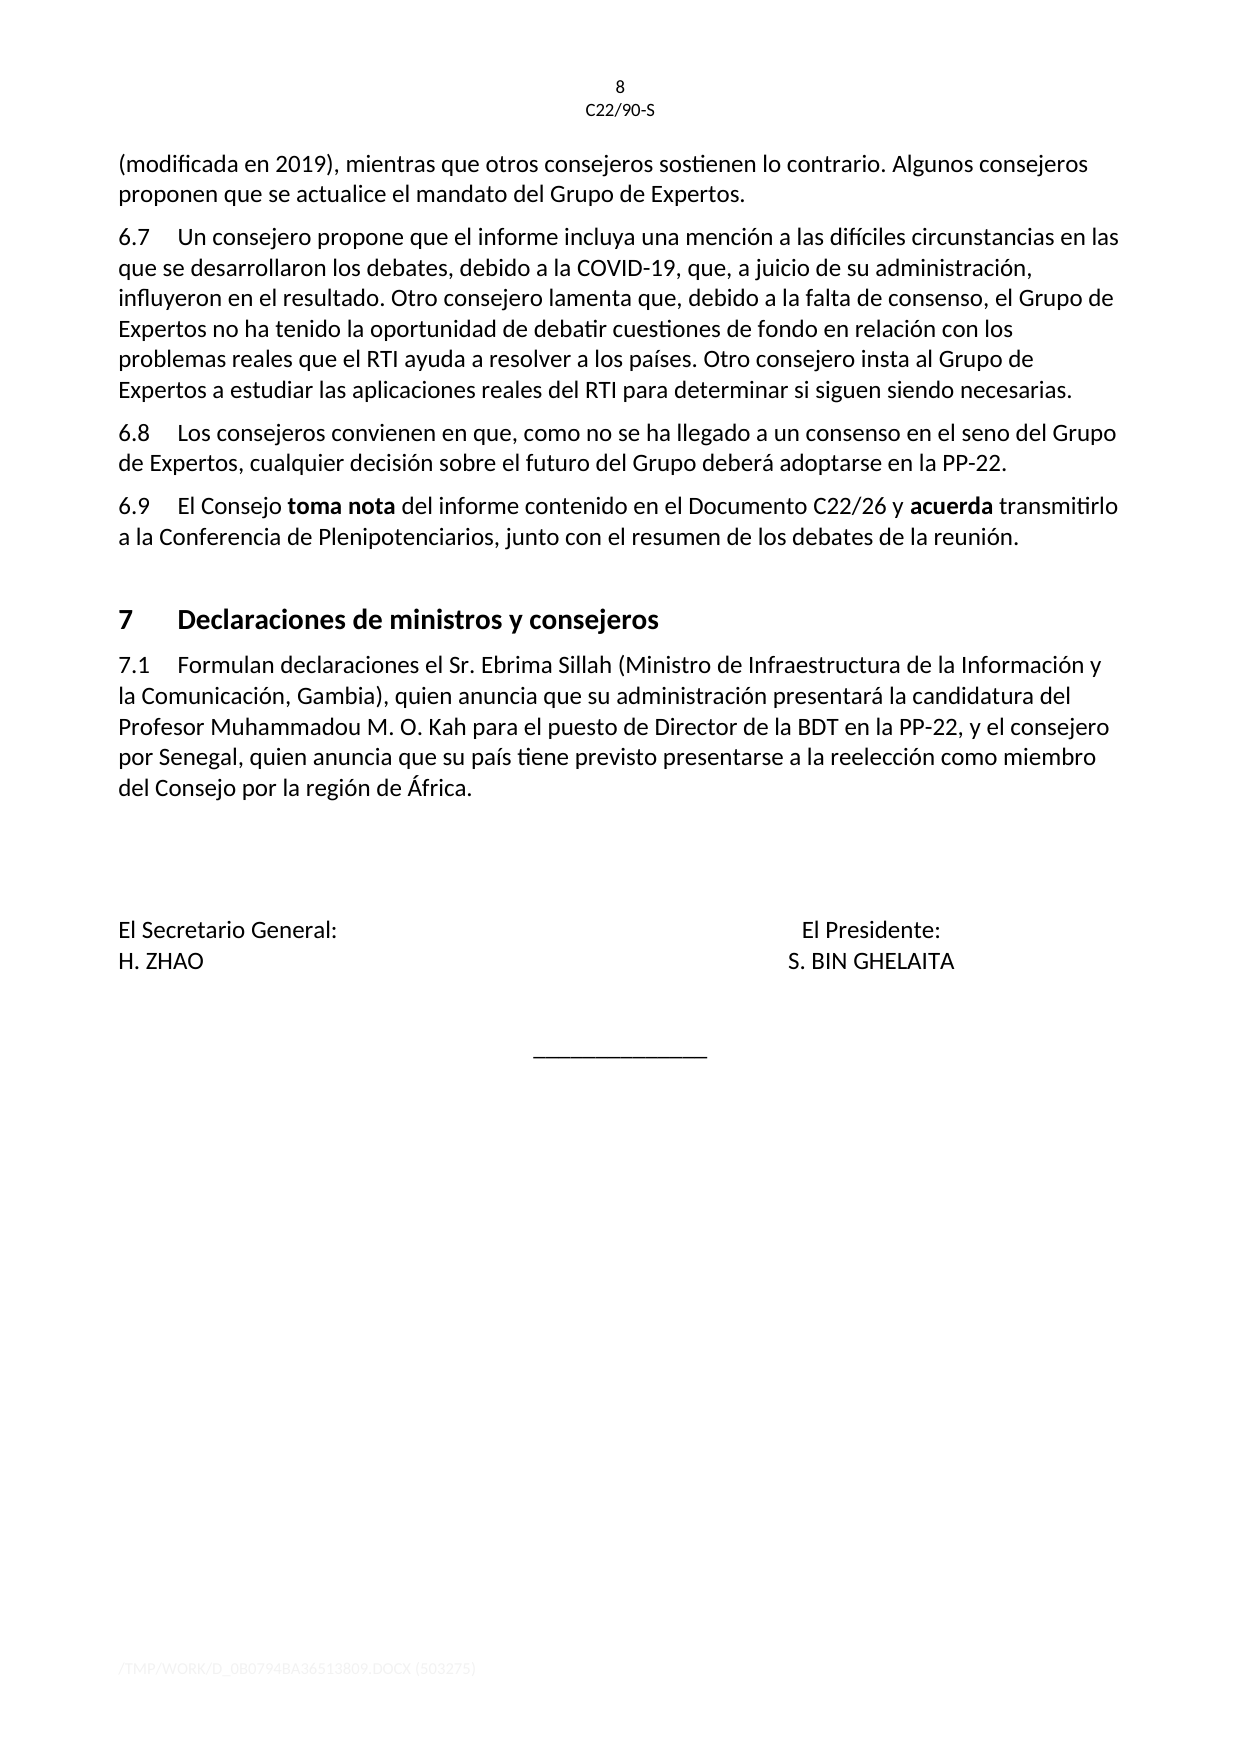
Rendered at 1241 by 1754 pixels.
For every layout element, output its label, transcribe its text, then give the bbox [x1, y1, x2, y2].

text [118, 148, 1122, 209]
text 7.1 Formulan declaraciones el Sr. Ebrima Sillah (Ministro de Infraestructura de la Información y la Comunicación, Gambia), quien anuncia que su administración presentará la candidatura del Profesor Muhammadou M. O. Kah para el puesto de Director de la BDT en la PP-22, y el consejero por Senegal, quien anuncia que su país tiene previsto presentarse a la reelección como miembro del Consejo por la región de África. [118, 649, 1122, 802]
text 6.7 Un consejero propone que el informe incluya una mención a las difíciles circunstancias en las que se desarrollaron los debates, debido a la COVID-19, que, a juicio de su administración, influyeron en el resultado. Otro consejero lamenta que, debido a la falta de consenso, el Grupo de Expertos no ha tenido la oportunidad de debatir cuestiones de fondo en relación con los problemas reales que el RTI ayuda a resolver a los países. Otro consejero insta al Grupo de Expertos a estudiar las aplicaciones reales del RTI para determinar si siguen siendo necesarias. [118, 221, 1122, 404]
text ______________ [118, 1031, 1122, 1062]
subtitle 7 Declaraciones de ministros y consejeros [118, 601, 1122, 637]
text El Secretario General: El Presidente: [118, 915, 1122, 945]
text 6.8 Los consejeros convienen en que, como no se ha llegado a un consenso en el seno del Grupo de Expertos, cualquier decisión sobre el futuro del Grupo deberá adoptarse en la PP-22. [118, 417, 1122, 478]
text H. ZHAO S. BIN GHELAITA [118, 945, 1122, 976]
text 6.9 El Consejo toma nota del informe contenido en el Documento C22/26 y acuerda transmitirlo a la Conferencia de Plenipotenciarios, junto con el resumen de los debates de la reunión. [118, 490, 1122, 551]
